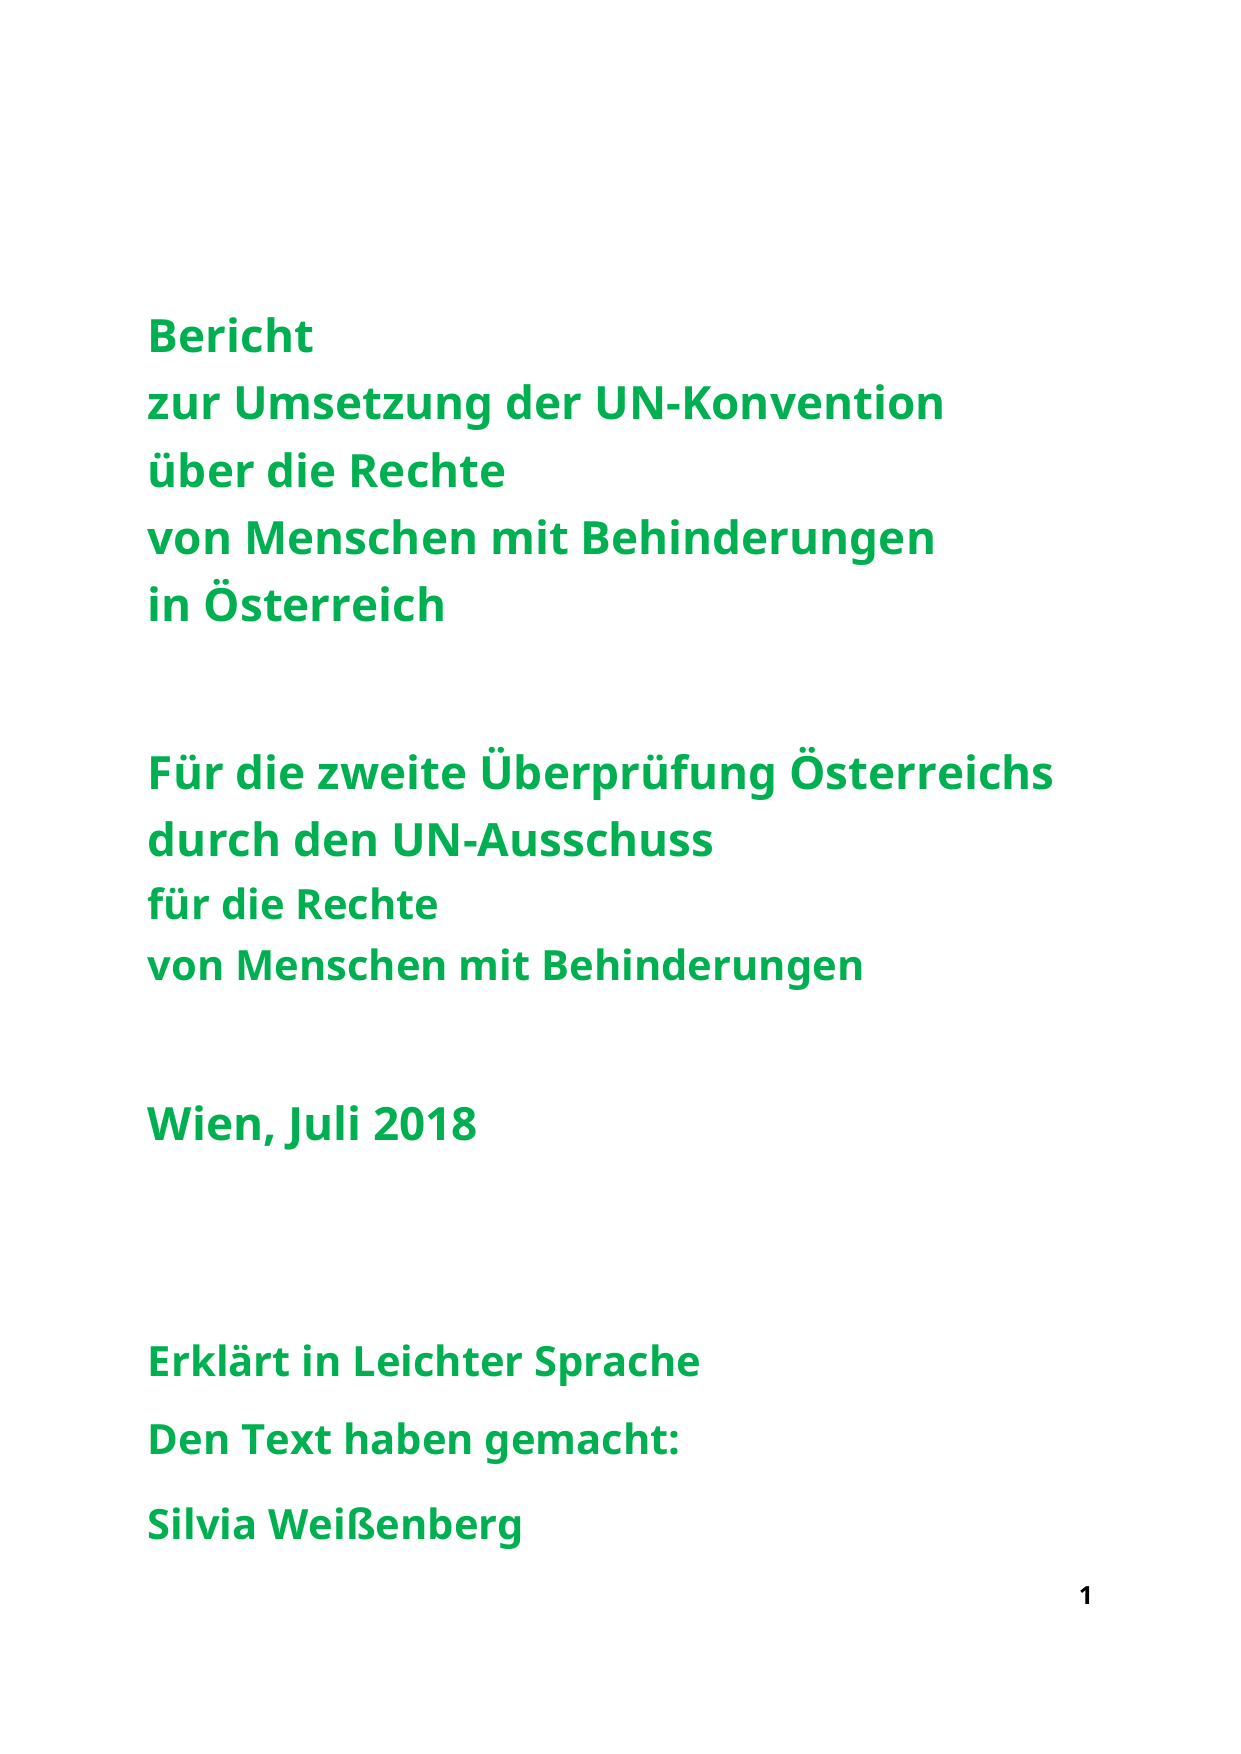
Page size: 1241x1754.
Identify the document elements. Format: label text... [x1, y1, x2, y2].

text Bericht zur Umsetzung der UN-Konvention über die Rechte von Menschen mit Behinderungen in Österreich [148, 303, 1093, 635]
text Wien, Juli 2018 [148, 1092, 1093, 1154]
text Für die zweite Überprüfung Österreichs durch den UN-Ausschuss für die Rechte von Menschen mit Behinderungen [148, 741, 1093, 993]
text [148, 1409, 1093, 1551]
text Erklärt in Leichter Sprache [148, 1332, 1093, 1388]
